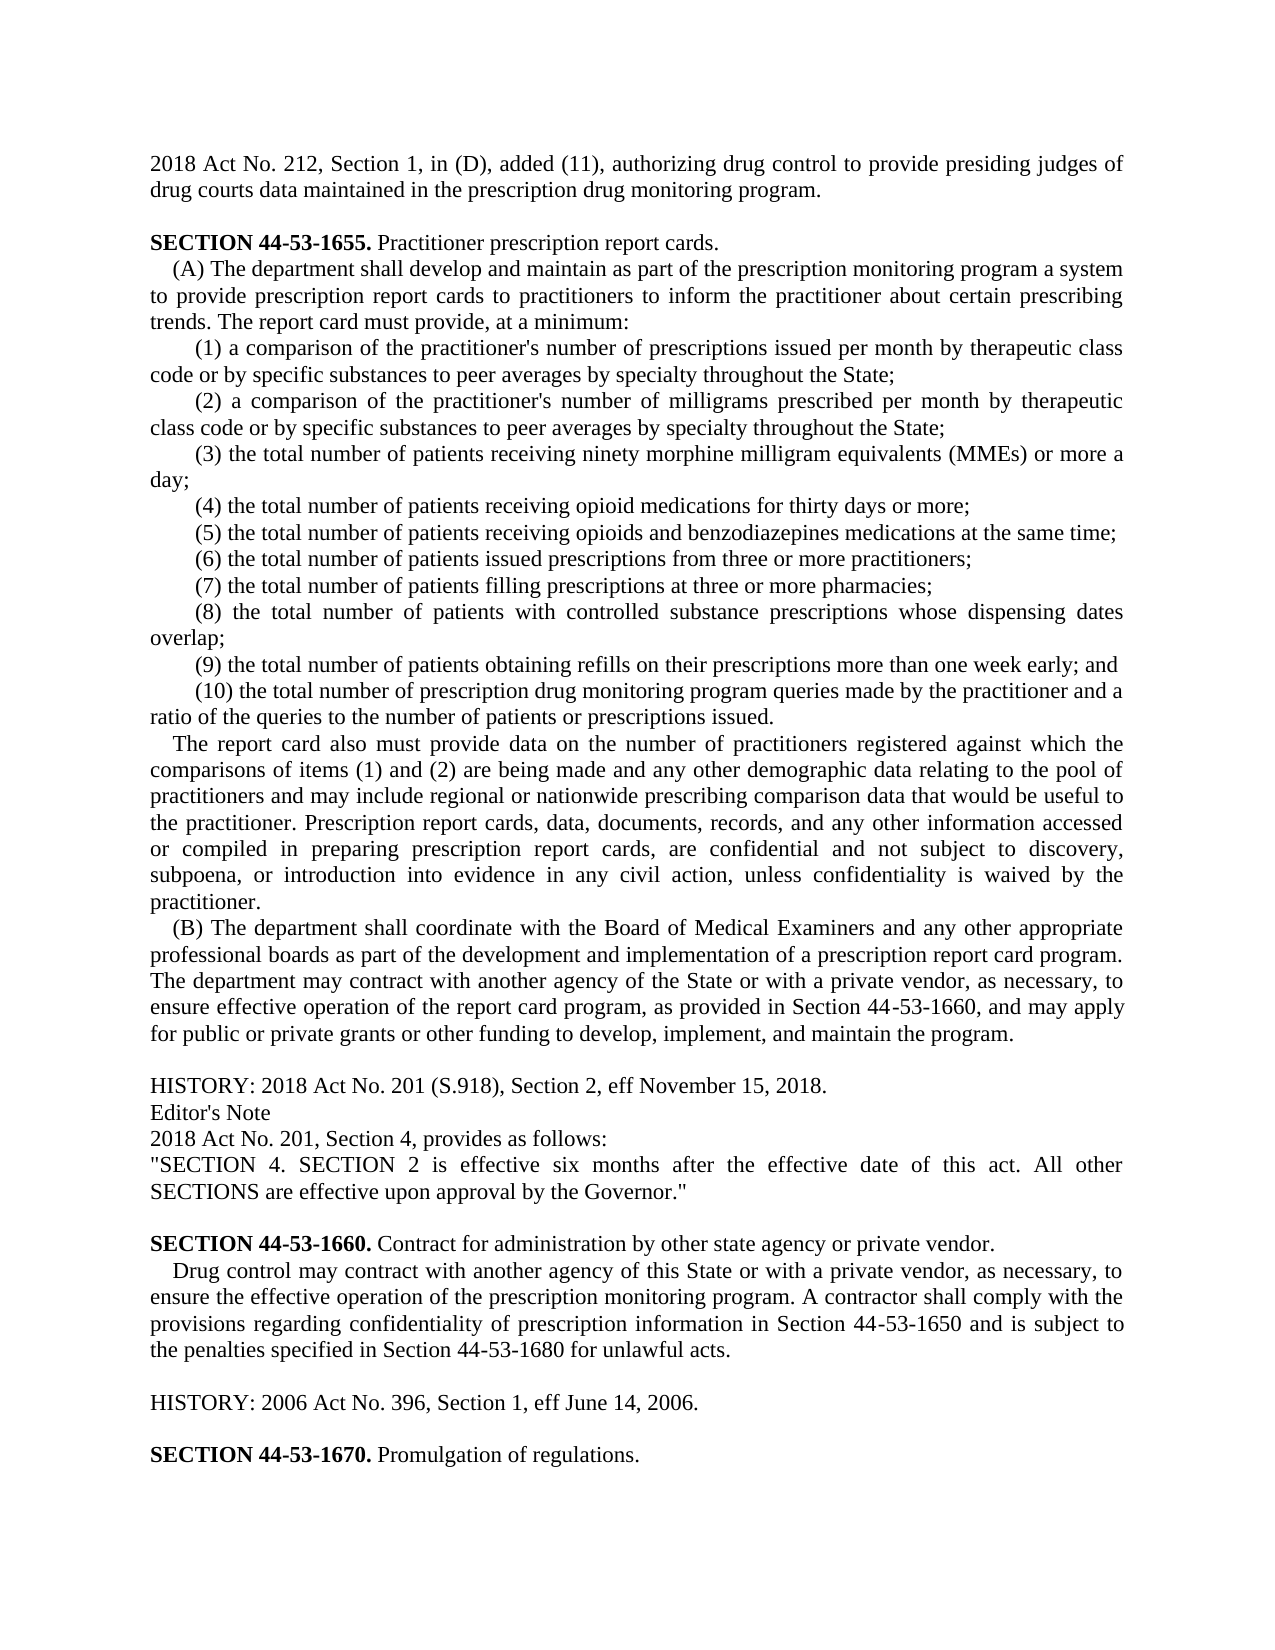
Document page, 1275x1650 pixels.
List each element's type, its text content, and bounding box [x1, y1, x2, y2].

text (6) the total number of patients issued prescriptions from three or more practitioners; [150, 545, 1125, 572]
text (10) the total number of prescription drug monitoring program queries made by the practitioner and a ratio of the queries to the number of patients or prescriptions issued. [150, 677, 1125, 730]
text SECTION 44-53-1660. Contract for administration by other state agency or private vendor. [150, 1231, 1125, 1257]
text The report card also must provide data on the number of practitioners registered against which the comparisons of items (1) and (2) are being made and any other demographic data relating to the pool of practitioners and may include regional or nationwide prescribing comparison data that would be useful to the practitioner. Prescription report cards, data, documents, records, and any other information accessed or compiled in preparing prescription report cards, are confidential and not subject to discovery, subpoena, or introduction into evidence in any civil action, unless confidentiality is waived by the practitioner. [150, 730, 1125, 914]
text 2018 Act No. 212, Section 1, in (D), added (11), authorizing drug control to provide presiding judges of drug courts data maintained in the prescription drug monitoring program. [150, 150, 1125, 203]
text (3) the total number of patients receiving ninety morphine milligram equivalents (MMEs) or more a day; [150, 440, 1125, 493]
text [150, 1389, 1125, 1415]
text "SECTION 4. SECTION 2 is effective six months after the effective date of this act. All other SECTIONS are effective upon approval by the Governor." [150, 1151, 1125, 1204]
text (7) the total number of patients filling prescriptions at three or more pharmacies; [150, 572, 1125, 598]
text HISTORY: 2018 Act No. 201 (S.918), Section 2, eff November 15, 2018. [150, 1072, 1125, 1099]
text (4) the total number of patients receiving opioid medications for thirty days or more; [150, 493, 1125, 519]
text SECTION 44-53-1655. Practitioner prescription report cards. [150, 229, 1125, 255]
text (8) the total number of patients with controlled substance prescriptions whose dispensing dates overlap; [150, 598, 1125, 651]
text (A) The department shall develop and maintain as part of the prescription monitoring program a system to provide prescription report cards to practitioners to inform the practitioner about certain prescribing trends. The report card must provide, at a minimum: [150, 255, 1125, 334]
text (5) the total number of patients receiving opioids and benzodiazepines medications at the same time; [150, 519, 1125, 545]
text 2018 Act No. 201, Section 4, provides as follows: [150, 1125, 1125, 1151]
text (B) The department shall coordinate with the Board of Medical Examiners and any other appropriate professional boards as part of the development and implementation of a prescription report card program. The department may contract with another agency of the State or with a private vendor, as necessary, to ensure effective operation of the report card program, as provided in Section 44-53-1660, and may apply for public or private grants or other funding to develop, implement, and maintain the program. [150, 914, 1125, 1046]
text (1) a comparison of the practitioner's number of prescriptions issued per month by therapeutic class code or by specific substances to peer averages by specialty throughout the State; [150, 334, 1125, 387]
text (9) the total number of patients obtaining refills on their prescriptions more than one week early; and [150, 651, 1125, 677]
text SECTION 44-53-1670. Promulgation of regulations. [150, 1441, 1125, 1468]
text Editor's Note [150, 1099, 1125, 1125]
text Drug control may contract with another agency of this State or with a private vendor, as necessary, to ensure the effective operation of the prescription monitoring program. A contractor shall comply with the provisions regarding confidentiality of prescription information in Section 44-53-1650 and is subject to the penalties specified in Section 44-53-1680 for unlawful acts. [150, 1257, 1125, 1362]
text (2) a comparison of the practitioner's number of milligrams prescribed per month by therapeutic class code or by specific substances to peer averages by specialty throughout the State; [150, 387, 1125, 440]
